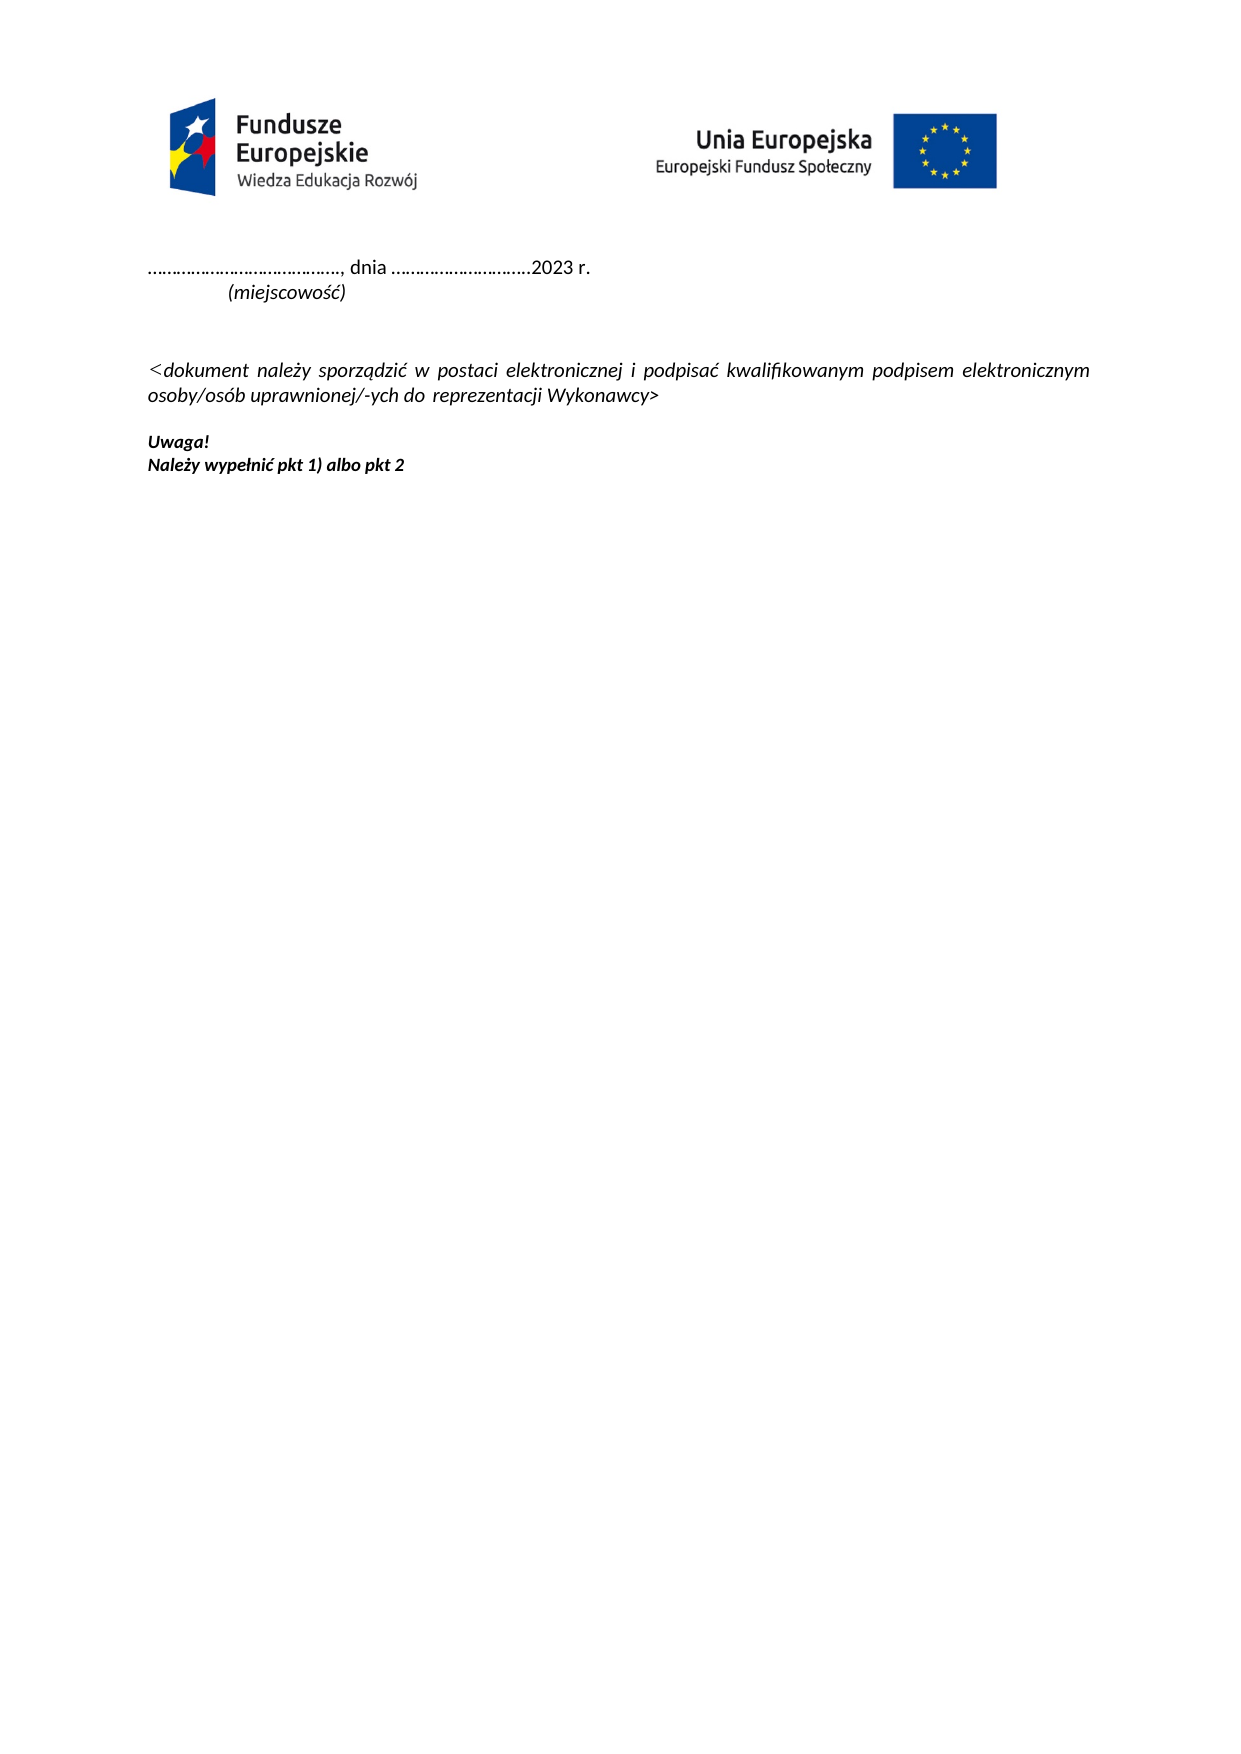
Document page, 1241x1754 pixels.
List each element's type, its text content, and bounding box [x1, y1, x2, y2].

text Uwaga! [148, 431, 1093, 454]
text Należy wypełnić pkt 1) albo pkt 2 [148, 454, 1093, 477]
text (miejscowość) [148, 279, 1093, 305]
text …………………………………., dnia ………………………..2023 r. [148, 254, 1093, 279]
picture [147, 73, 1024, 219]
text <dokument należy sporządzić w postaci elektronicznej i podpisać kwalifikowanym podpisem elektronicznym osoby/osób uprawnionej/-ych do reprezentacji Wykonawcy> [148, 356, 1093, 408]
